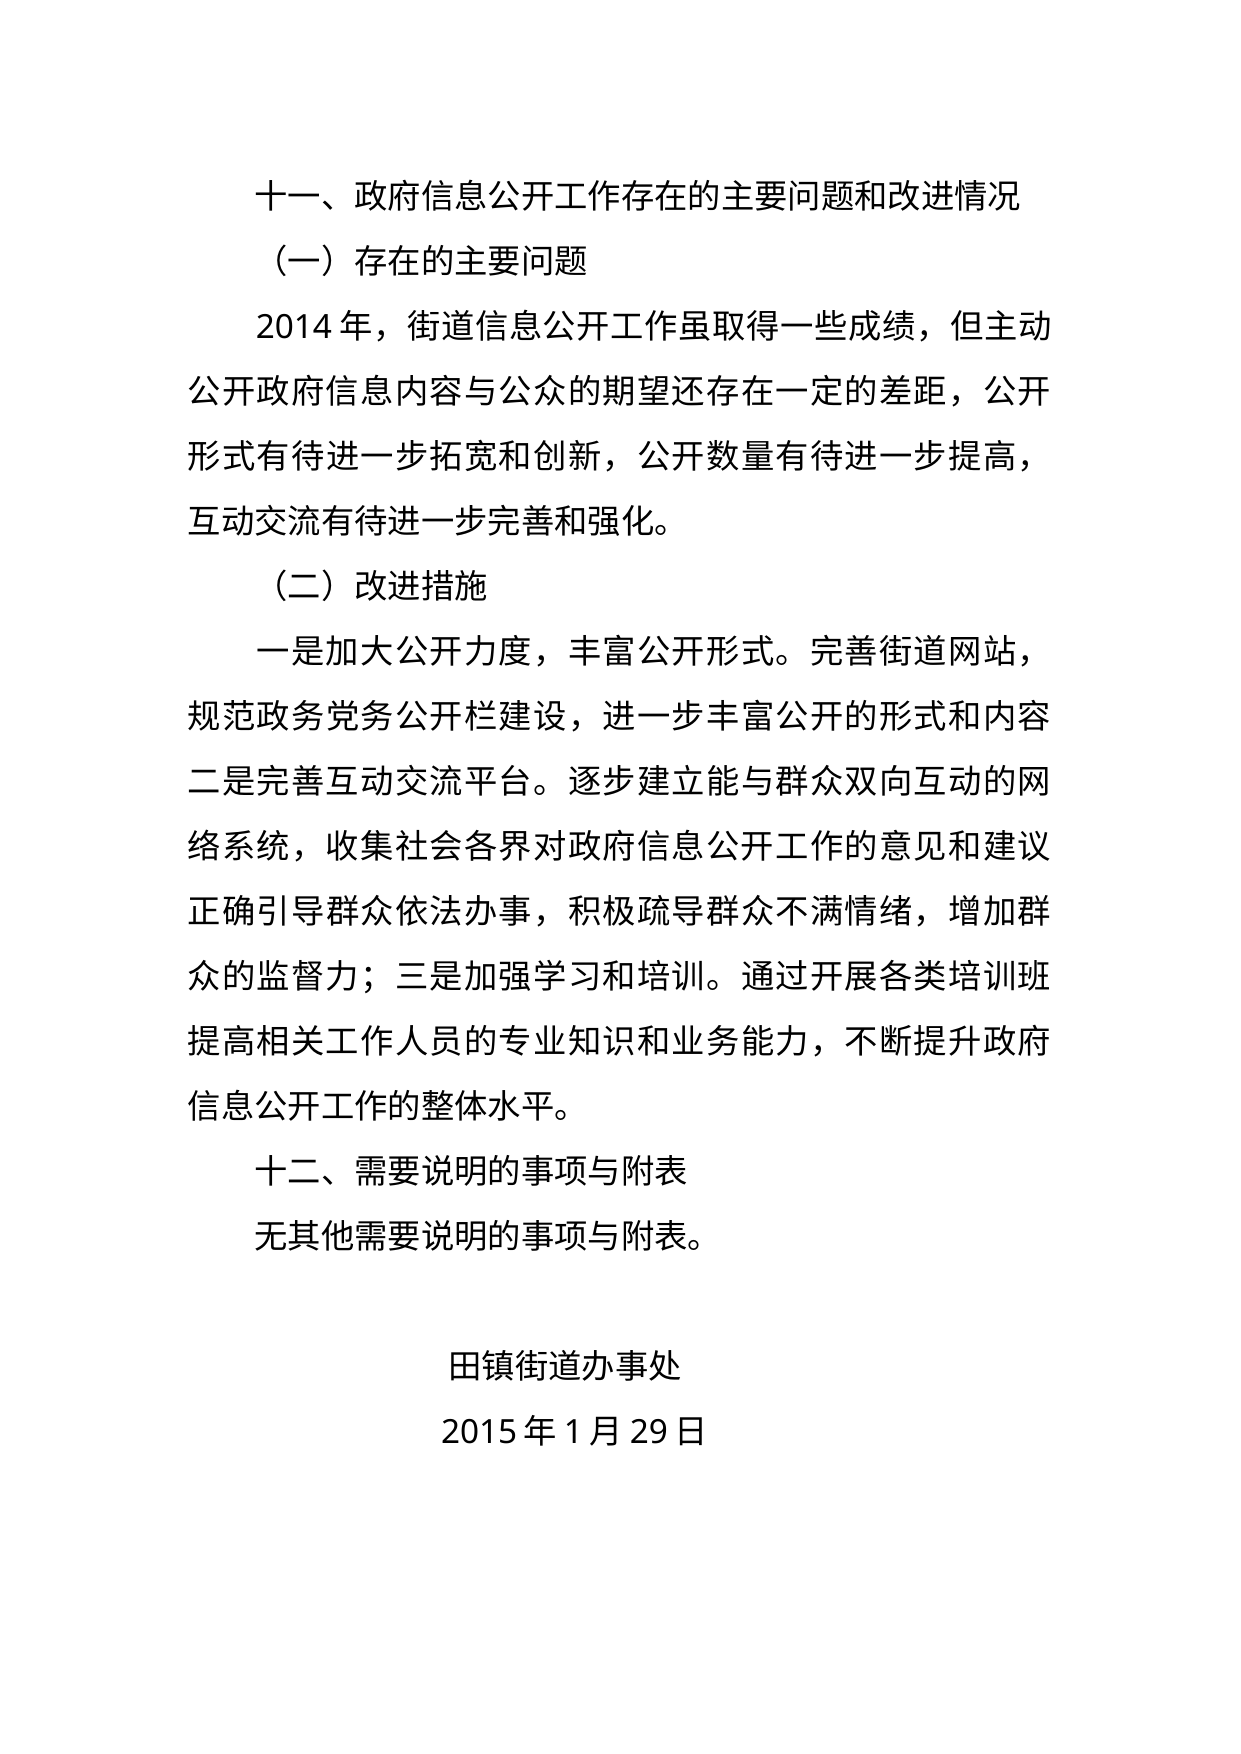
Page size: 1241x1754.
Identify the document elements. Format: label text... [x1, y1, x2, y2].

text （二）改进措施 [187, 552, 1053, 617]
text 2014年，街道信息公开工作虽取得一些成绩，但主动公开政府信息内容与公众的期望还存在一定的差距，公开形式有待进一步拓宽和创新，公开数量有待进一步提高，互动交流有待进一步完善和强化。 [187, 292, 1053, 552]
text 一是加大公开力度，丰富公开形式。完善街道网站，规范政务党务公开栏建设，进一步丰富公开的形式和内容；二是完善互动交流平台。逐步建立能与群众双向互动的网络系统，收集社会各界对政府信息公开工作的意见和建议，正确引导群众依法办事，积极疏导群众不满情绪，增加群众的监督力；三是加强学习和培训。通过开展各类培训班，提高相关工作人员的专业知识和业务能力，不断提升政府信息公开工作的整体水平。 [187, 617, 1053, 1137]
text 田镇街道办事处 [187, 1332, 1053, 1397]
text 十一、政府信息公开工作存在的主要问题和改进情况 [187, 162, 1053, 227]
text 十二、需要说明的事项与附表 [187, 1137, 1053, 1202]
text （一）存在的主要问题 [187, 227, 1053, 292]
text 2015年1月29日 [187, 1397, 1053, 1462]
text 无其他需要说明的事项与附表。 [187, 1202, 1053, 1267]
